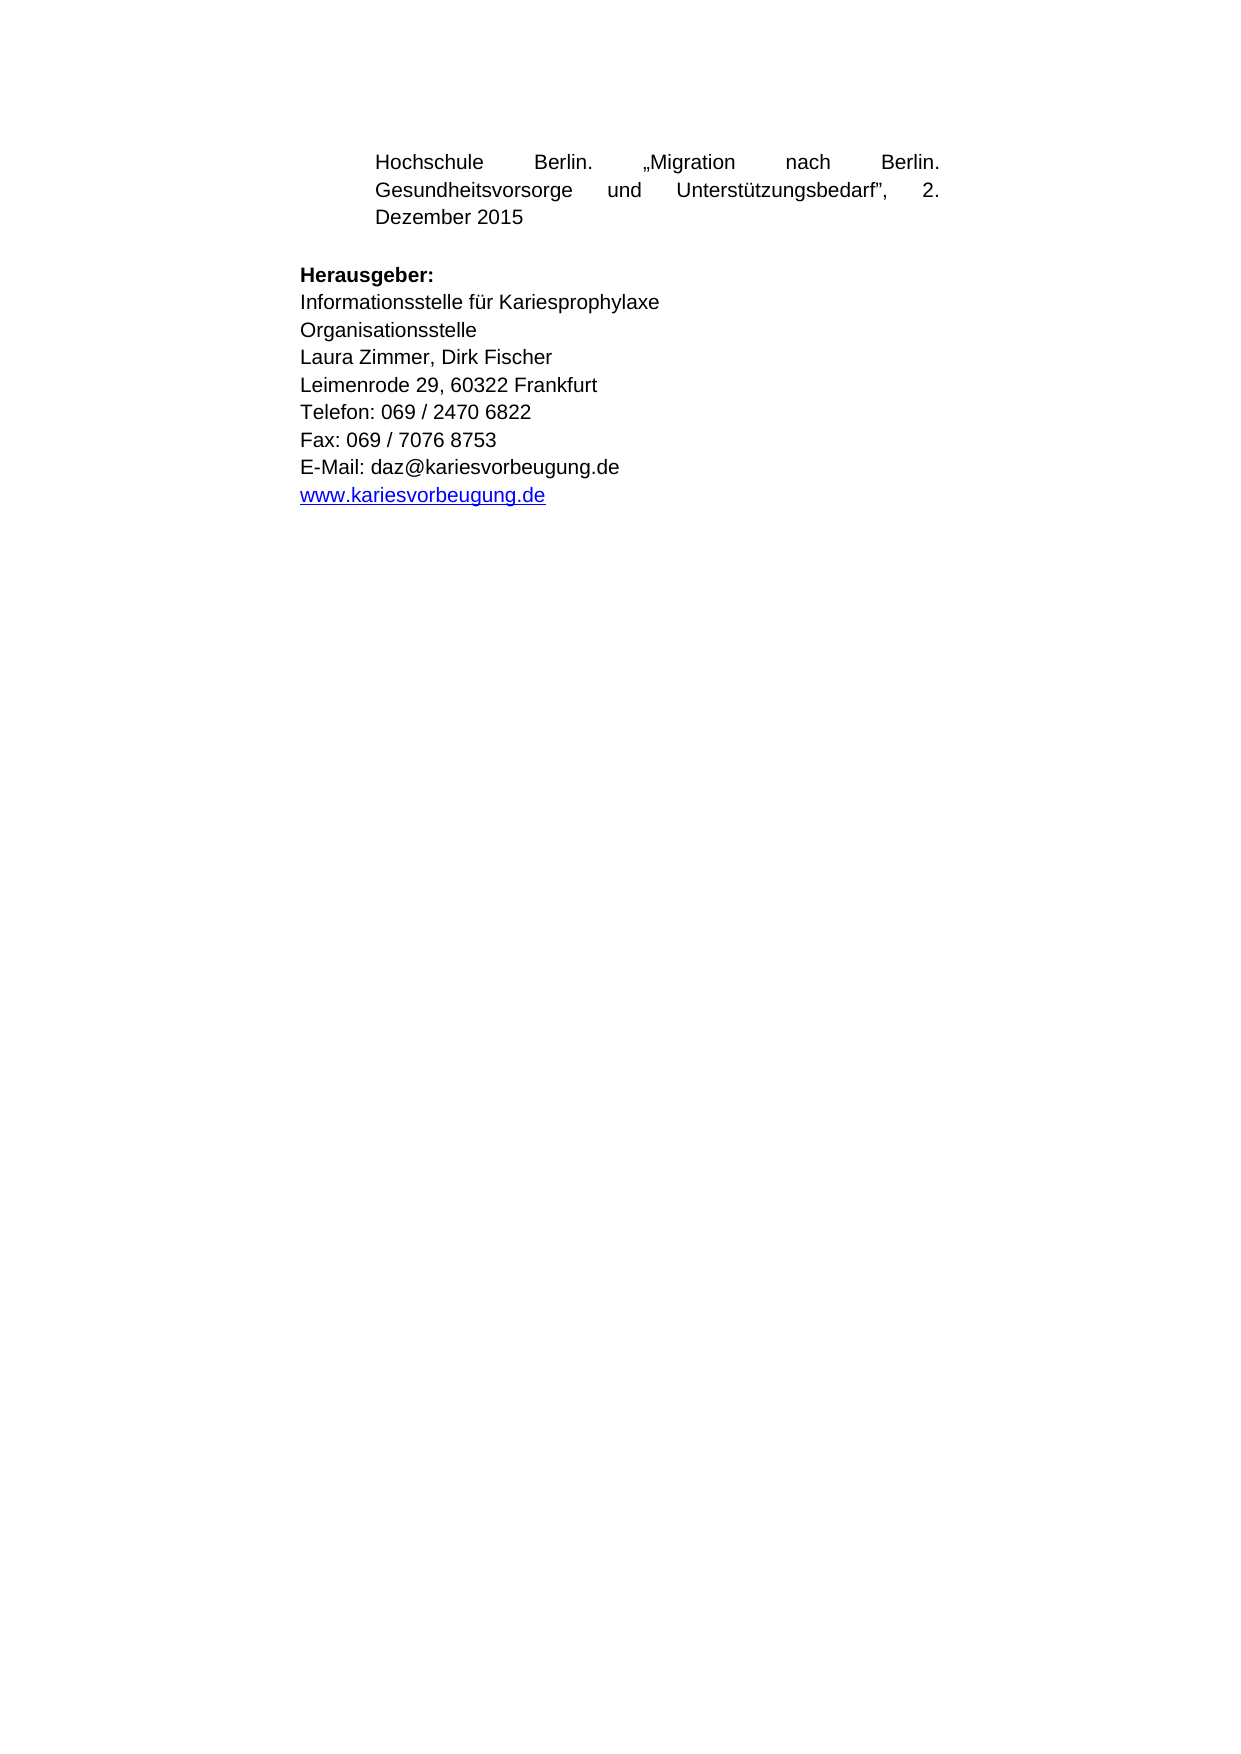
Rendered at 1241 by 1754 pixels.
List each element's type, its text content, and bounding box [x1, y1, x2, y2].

text Fax: 069 / 7076 8753 [300, 428, 940, 452]
text Telefon: 069 / 2470 6822 [300, 400, 940, 424]
text Organisationsstelle [300, 318, 940, 342]
text E-Mail: daz@kariesvorbeugung.de [300, 455, 940, 479]
text Laura Zimmer, Dirk Fischer [300, 345, 940, 369]
text Herausgeber: [300, 263, 940, 287]
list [337, 150, 940, 229]
text Informationsstelle für Kariesprophylaxe [300, 290, 940, 314]
text www.kariesvorbeugung.de [300, 483, 940, 507]
text Leimenrode 29, 60322 Frankfurt [300, 373, 940, 397]
